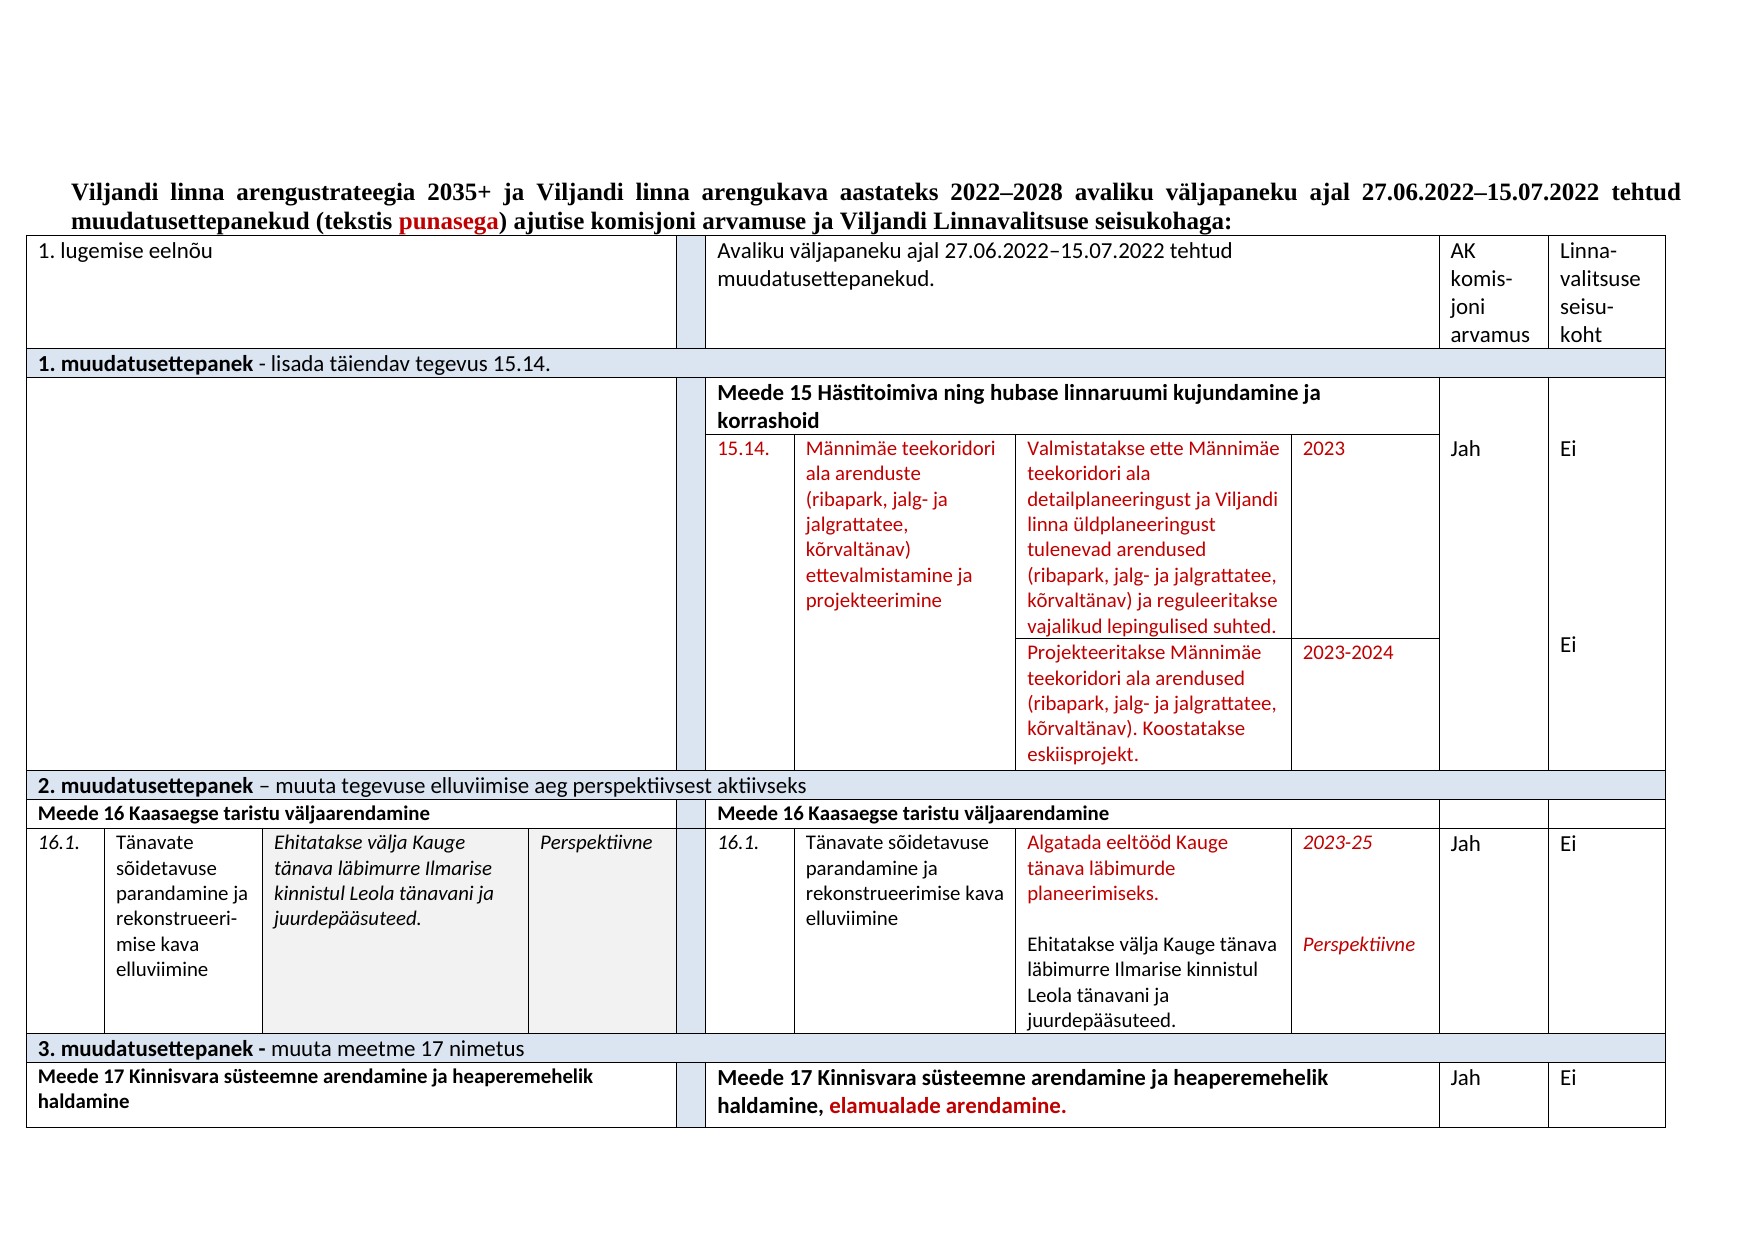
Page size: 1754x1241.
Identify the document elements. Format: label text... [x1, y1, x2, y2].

table_cell 16.1. [706, 829, 794, 1033]
table_cell Ei [1549, 829, 1665, 1033]
table_cell [677, 1063, 705, 1127]
table_cell Ehitatakse välja Kauge tänava läbimurre Ilmarise kinnistul Leola tänavani ja juurdepääsuteed. [263, 829, 528, 1033]
table_cell Perspektiivne [529, 829, 676, 1033]
text Viljandi linna arengustrateegia 2035+ ja Viljandi linna arengukava aastateks 2022–2028 avaliku väljapaneku ajal 27.06.2022–15.07.2022 tehtud muudatusettepanekud (tekstis punasega) ajutise komisjoni arvamuse ja Viljandi Linnavalitsuse seisukohaga: [71, 177, 1683, 235]
table_cell Algatada eeltööd Kauge tänava läbimurde planeerimiseks. Ehitatakse välja Kauge tänava läbimurre Ilmarise kinnistul Leola tänavani ja juurdepääsuteed. [1016, 829, 1291, 1033]
table_cell Meede 17 Kinnisvara süsteemne arendamine ja heaperemehelik haldamine, elamualade arendamine. [706, 1063, 1439, 1127]
table_cell [677, 378, 705, 770]
table_cell 2023-25 Perspektiivne [1292, 829, 1439, 1033]
table_header Avaliku väljapaneku ajal 27.06.2022–15.07.2022 tehtud muudatusettepanekud. [706, 236, 1439, 348]
table_cell 3. muudatusettepanek - muuta meetme 17 nimetus [27, 1034, 1665, 1062]
table_cell Jah [1440, 829, 1548, 1033]
table_cell Jah [1440, 1063, 1548, 1127]
table_cell Projekteeritakse Männimäe teekoridori ala arendused (ribapark, jalg- ja jalgrattatee, kõrvaltänav). Koostatakse eskiisprojekt. [1016, 639, 1291, 770]
table_cell Meede 16 Kaasaegse taristu väljaarendamine [706, 800, 1439, 828]
table_header 1. lugemise eelnõu [27, 236, 676, 348]
table_header [677, 236, 705, 348]
table_cell [1549, 800, 1665, 828]
table_cell Meede 17 Kinnisvara süsteemne arendamine ja heaperemehelik haldamine [27, 1063, 676, 1127]
table_cell Valmistatakse ette Männimäe teekoridori ala detailplaneeringust ja Viljandi linna üldplaneeringust tulenevad arendused (ribapark, jalg- ja jalgrattatee, kõrvaltänav) ja reguleeritakse vajalikud lepingulised suhted. [1016, 435, 1291, 638]
table_header Linna-valitsuse seisu-koht [1549, 236, 1665, 348]
table_cell Ei Ei [1549, 378, 1665, 770]
table_cell 16.1. [27, 829, 104, 1033]
table_cell Ei [1549, 1063, 1665, 1127]
table_header AK komis-joni arvamus [1440, 236, 1548, 348]
table_cell 2023-2024 [1292, 639, 1439, 770]
table_cell [677, 800, 705, 828]
table_cell Jah [1440, 378, 1548, 770]
table_cell Tänavate sõidetavuse parandamine ja rekonstrueeri-mise kava elluviimine [105, 829, 262, 1033]
table_cell Meede 16 Kaasaegse taristu väljaarendamine [27, 800, 676, 828]
table_cell [27, 378, 676, 770]
table_cell 2. muudatusettepanek – muuta tegevuse elluviimise aeg perspektiivsest aktiivseks [27, 771, 1665, 799]
table_cell [677, 829, 705, 1033]
table_cell 15.14. [706, 435, 794, 770]
table_cell 1. muudatusettepanek - lisada täiendav tegevus 15.14. [27, 349, 1665, 377]
table_cell Männimäe teekoridori ala arenduste (ribapark, jalg- ja jalgrattatee, kõrvaltänav) ettevalmistamine ja projekteerimine [795, 435, 1015, 770]
table_cell Meede 15 Hästitoimiva ning hubase linnaruumi kujundamine ja korrashoid [706, 378, 1439, 434]
table_cell [1440, 800, 1548, 828]
table_cell Tänavate sõidetavuse parandamine ja rekonstrueerimise kava elluviimine [795, 829, 1015, 1033]
table_cell 2023 [1292, 435, 1439, 638]
